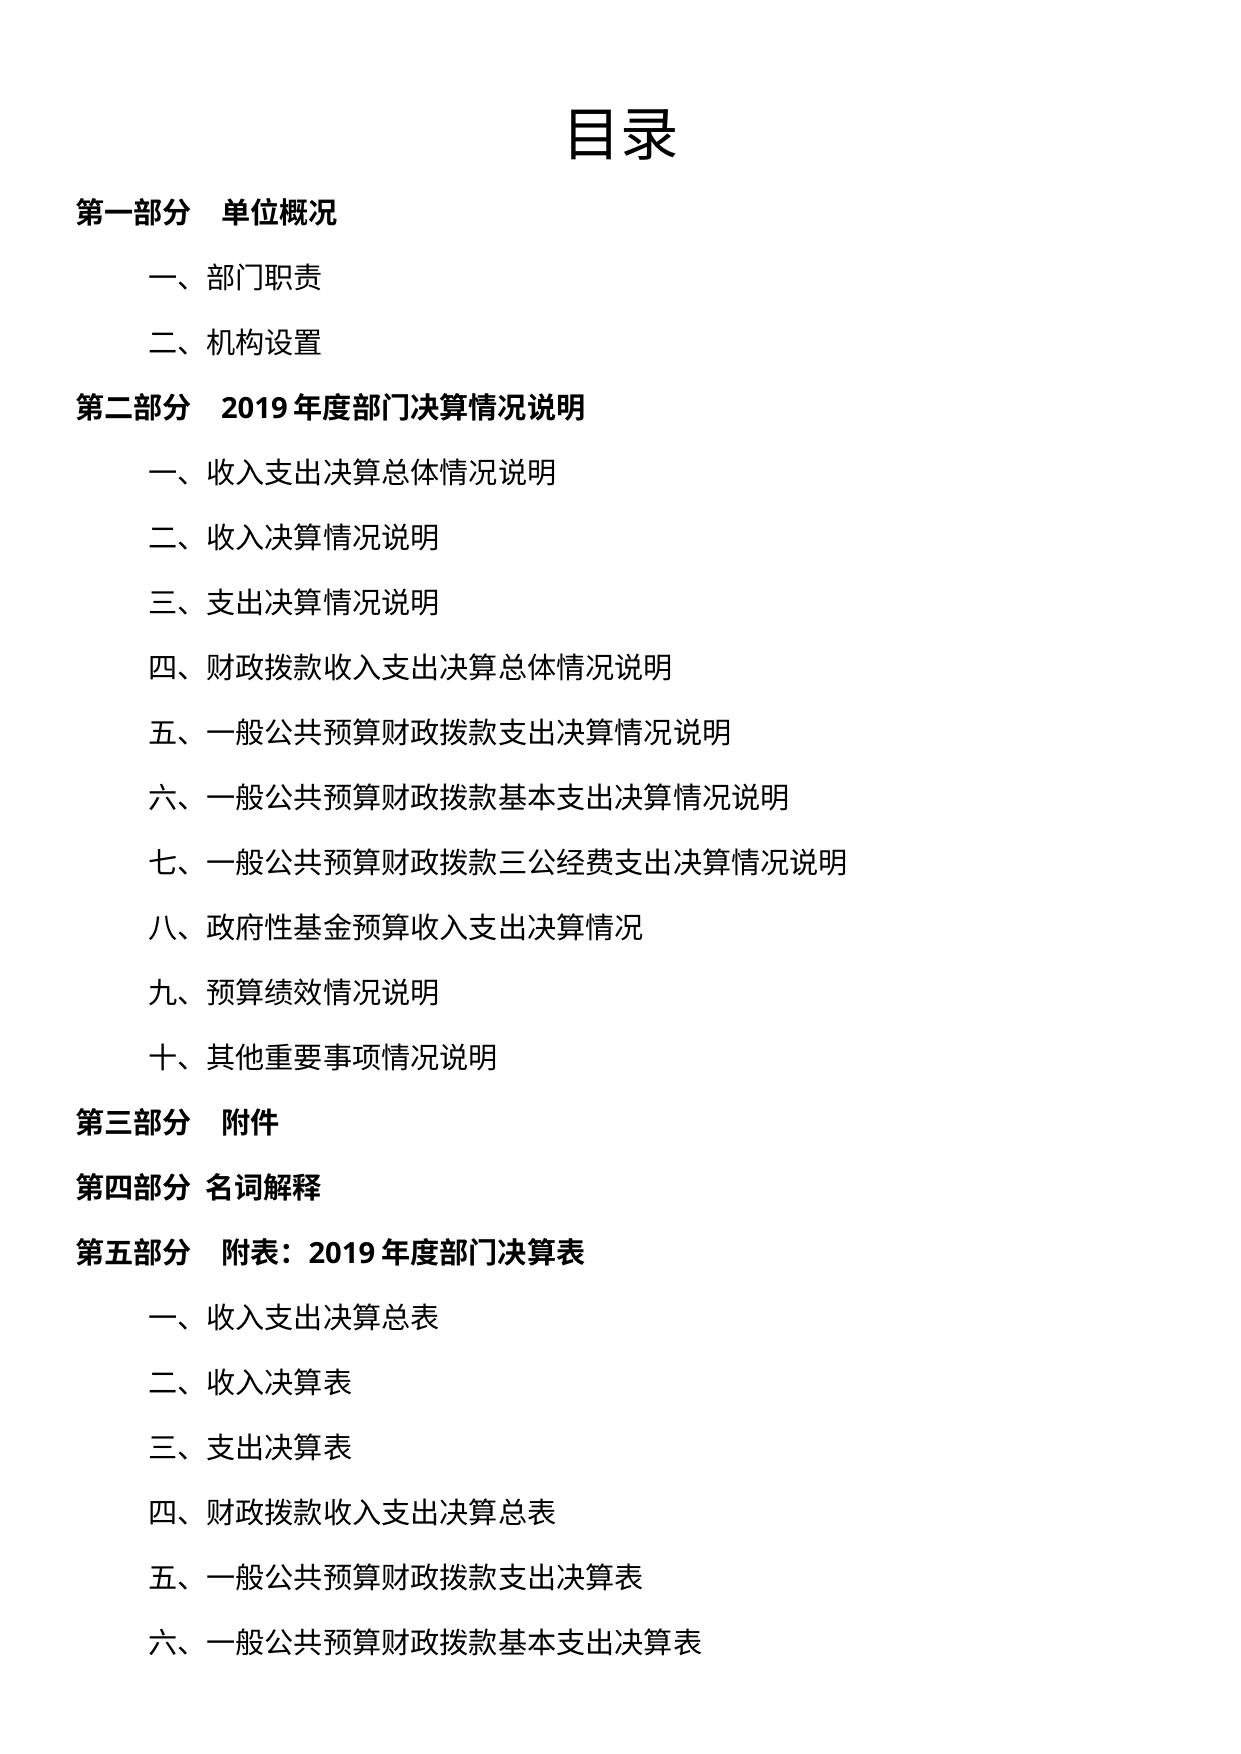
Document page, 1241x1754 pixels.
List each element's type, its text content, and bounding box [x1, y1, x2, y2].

text 五、一般公共预算财政拨款支出决算表 [75, 1543, 1165, 1608]
text 四、财政拨款收入支出决算总表 [75, 1478, 1165, 1543]
text 六、一般公共预算财政拨款基本支出决算情况说明 [75, 763, 1165, 828]
text 一、收入支出决算总表 [75, 1283, 1165, 1348]
text 一、部门职责 [75, 243, 1165, 308]
text 五、一般公共预算财政拨款支出决算情况说明 [75, 698, 1165, 763]
text 一、收入支出决算总体情况说明 [75, 438, 1165, 503]
text 十、其他重要事项情况说明 [75, 1023, 1165, 1088]
text 三、支出决算表 [75, 1413, 1165, 1478]
text 第二部分 2019年度部门决算情况说明 [75, 373, 1165, 438]
text 六、一般公共预算财政拨款基本支出决算表 [75, 1608, 1165, 1673]
text 二、收入决算情况说明 [75, 503, 1165, 568]
text 七、一般公共预算财政拨款三公经费支出决算情况说明 [75, 828, 1165, 893]
text 第三部分 附件 [75, 1088, 1165, 1153]
text 三、支出决算情况说明 [75, 568, 1165, 633]
text 四、财政拨款收入支出决算总体情况说明 [75, 633, 1165, 698]
text 九、预算绩效情况说明 [75, 958, 1165, 1023]
text 第一部分 单位概况 [75, 178, 1165, 243]
text 第四部分 名词解释 [75, 1153, 1165, 1218]
text 二、机构设置 [75, 308, 1165, 373]
text 第五部分 附表：2019年度部门决算表 [75, 1218, 1165, 1283]
text 八、政府性基金预算收入支出决算情况 [75, 893, 1165, 958]
text 二、收入决算表 [75, 1348, 1165, 1413]
text 目录 [75, 81, 1165, 178]
